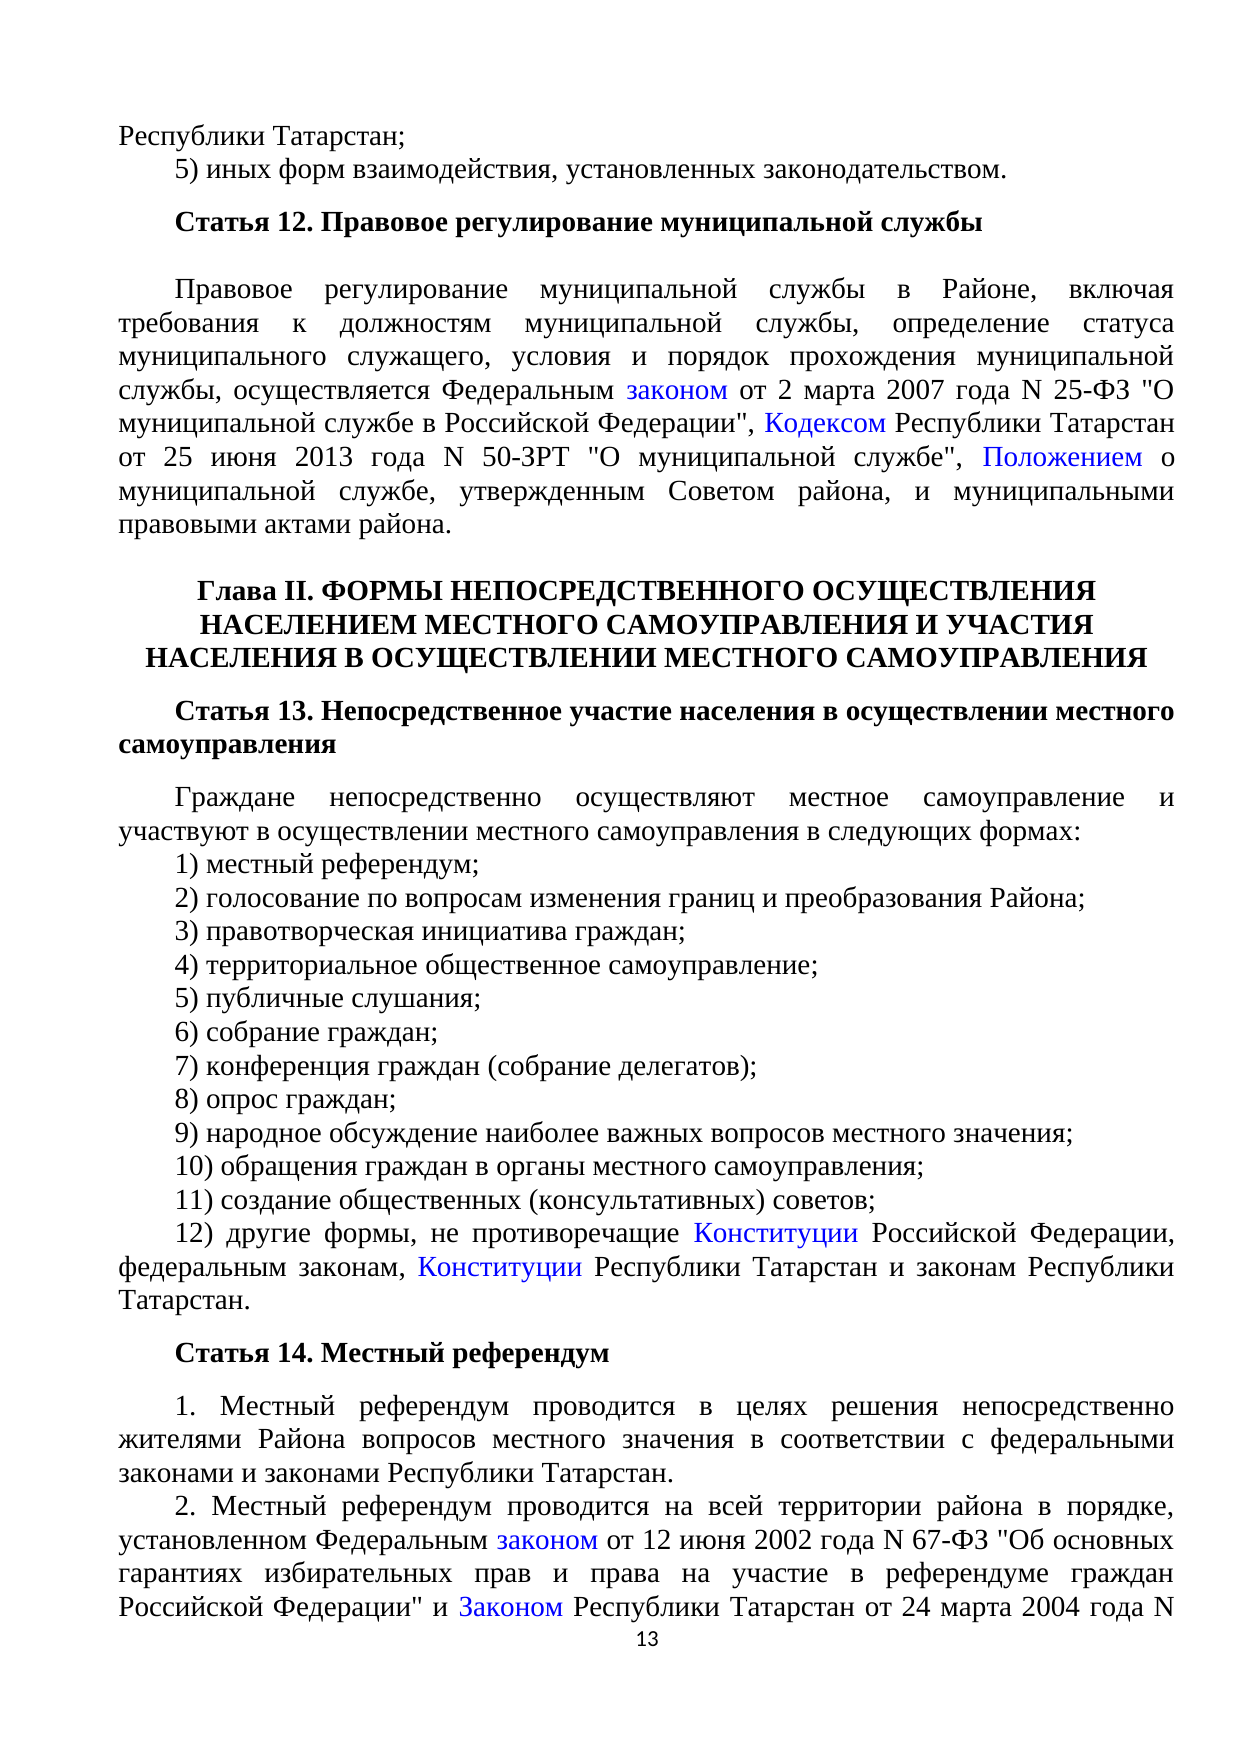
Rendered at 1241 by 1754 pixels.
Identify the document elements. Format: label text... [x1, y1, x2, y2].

text 5) иных форм взаимодействия, установленных законодательством. [118, 152, 1175, 185]
text 9) народное обсуждение наиболее важных вопросов местного значения; [118, 1115, 1175, 1148]
text Статья 12. Правовое регулирование муниципальной службы [118, 204, 1175, 238]
text 4) территориальное общественное самоуправление; [118, 947, 1175, 981]
text Статья 13. Непосредственное участие населения в осуществлении местного самоуправления [118, 693, 1175, 760]
text Статья 14. Местный референдум [118, 1335, 1175, 1369]
text 8) опрос граждан; [118, 1081, 1175, 1115]
text 1. Местный референдум проводится в целях решения непосредственно жителями Района вопросов местного значения в соответствии с федеральными законами и законами Республики Татарстан. [118, 1388, 1175, 1488]
text 5) публичные слушания; [118, 981, 1175, 1014]
text Глава II. ФОРМЫ НЕПОСРЕДСТВЕННОГО ОСУЩЕСТВЛЕНИЯ НАСЕЛЕНИЕМ МЕСТНОГО САМОУПРАВЛЕНИЯ И УЧАСТИЯ НАСЕЛЕНИЯ В ОСУЩЕСТВЛЕНИИ МЕСТНОГО САМОУПРАВЛЕНИЯ [118, 573, 1175, 674]
text 12) другие формы, не противоречащие Конституции Российской Федерации, федеральным законам, Конституции Республики Татарстан и законам Республики Татарстан. [118, 1215, 1175, 1316]
text 10) обращения граждан в органы местного самоуправления; [118, 1148, 1175, 1182]
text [118, 1488, 1175, 1623]
text 3) правотворческая инициатива граждан; [118, 913, 1175, 947]
text Правовое регулирование муниципальной службы в Районе, включая требования к должностям муниципальной службы, определение статуса муниципального служащего, условия и порядок прохождения муниципальной службы, осуществляется Федеральным законом от 2 марта 2007 года N 25-ФЗ "О муниципальной службе в Российской Федерации", Кодексом Республики Татарстан от 25 июня 2013 года N 50-ЗРТ "О муниципальной службе", Положением о муниципальной службе, утвержденным Советом района, и муниципальными правовыми актами района. [118, 271, 1175, 540]
text 2) голосование по вопросам изменения границ и преобразования Района; [118, 880, 1175, 913]
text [118, 118, 1175, 152]
text 11) создание общественных (консультативных) советов; [118, 1182, 1175, 1215]
text 7) конференция граждан (собрание делегатов); [118, 1048, 1175, 1081]
text Граждане непосредственно осуществляют местное самоуправление и участвуют в осуществлении местного самоуправления в следующих формах: [118, 779, 1175, 846]
text 1) местный референдум; [118, 846, 1175, 880]
text 6) собрание граждан; [118, 1014, 1175, 1048]
